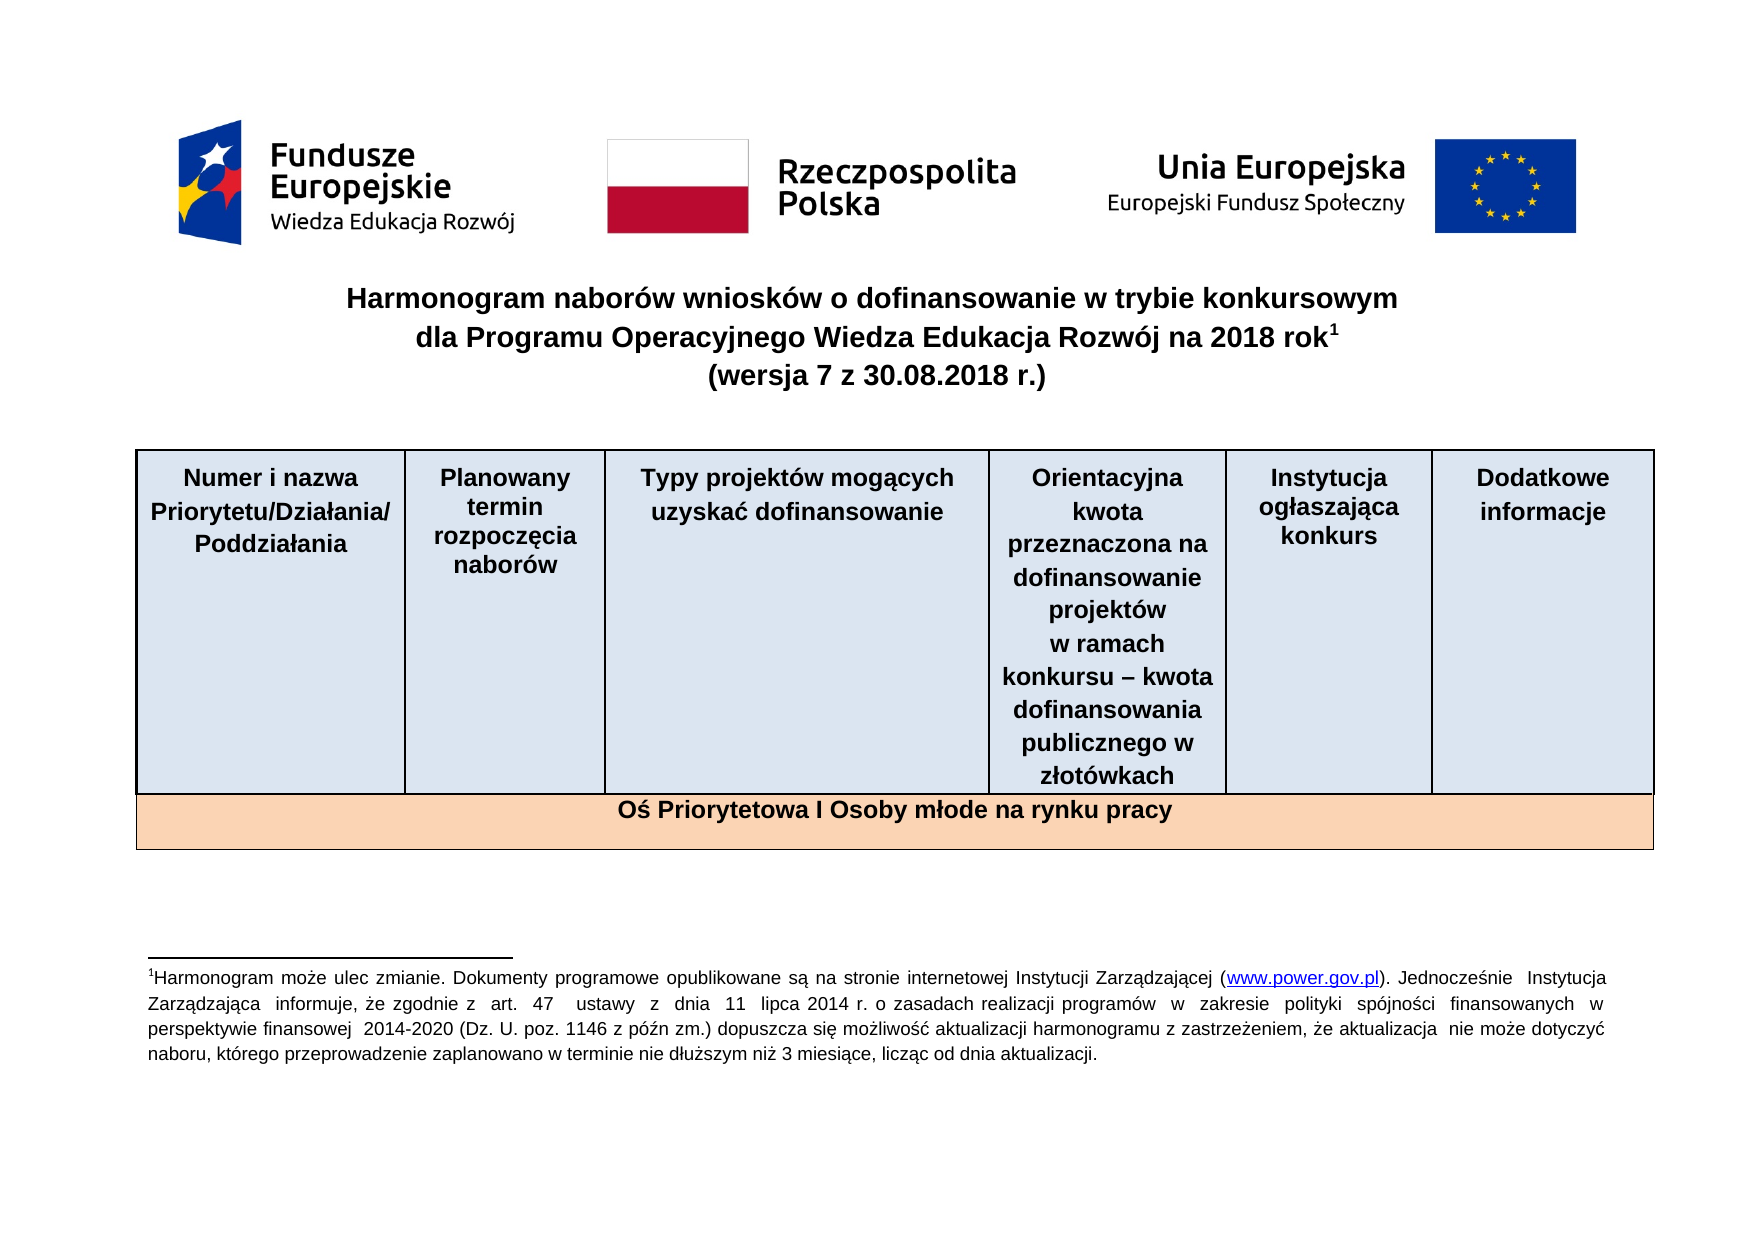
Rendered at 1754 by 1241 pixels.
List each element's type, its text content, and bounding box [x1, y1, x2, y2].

table_header Planowany termin rozpoczęcia naborów [406, 451, 604, 793]
text Harmonogram naborów wniosków o dofinansowanie w trybie konkursowym dla Programu Operacyjnego Wiedza Edukacja Rozwój na 2018 rok (wersja 7 z 30.08.2018 r.) [148, 276, 1606, 424]
table_header Dodatkowe informacje [1433, 451, 1653, 793]
table_header Instytucja ogłaszająca konkurs [1227, 451, 1431, 793]
table_header Orientacyjna kwota przeznaczona na dofinansowanie projektów w ramach konkursu – kwota dofinansowania publicznego w złotówkach [990, 451, 1225, 793]
picture [147, 88, 1607, 276]
table_cell Oś Priorytetowa I Osoby młode na rynku pracy [137, 793, 1653, 849]
table_header Typy projektów mogących uzyskać dofinansowanie [606, 451, 988, 793]
table_header Numer i nazwa Priorytetu/Działania/ Poddziałania [138, 451, 404, 793]
